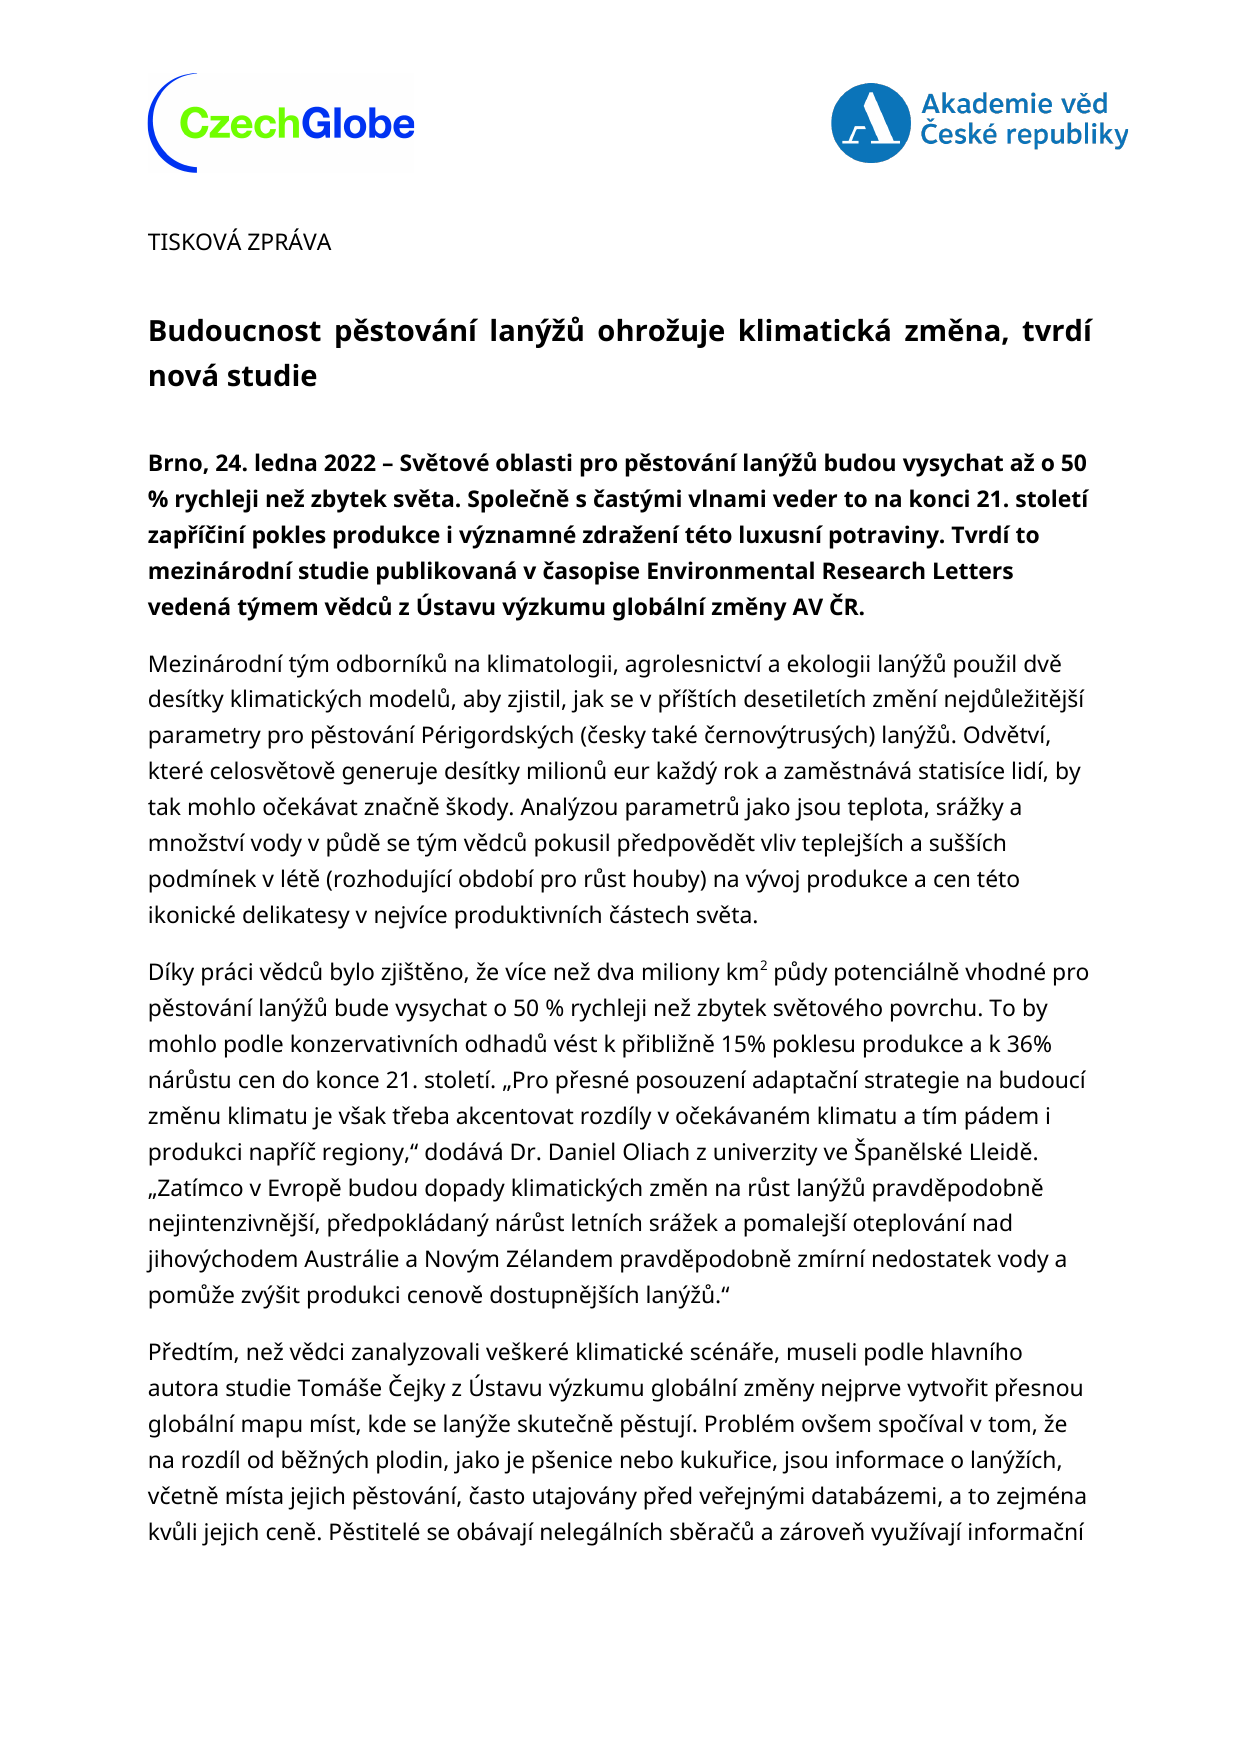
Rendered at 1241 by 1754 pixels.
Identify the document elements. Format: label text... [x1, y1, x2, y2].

text Mezinárodní tým odborníků na klimatologii, agrolesnictví a ekologii lanýžů použil dvě desítky klimatických modelů, aby zjistil, jak se v příštích desetiletích změní nejdůležitější parametry pro pěstování Périgordských (česky také černovýtrusých) lanýžů. Odvětví, které celosvětově generuje desítky milionů eur každý rok a zaměstnává statisíce lidí, by tak mohlo očekávat značně škody. Analýzou parametrů jako jsou teplota, srážky a množství vody v půdě se tým vědců pokusil předpovědět vliv teplejších a sušších podmínek v létě (rozhodující období pro růst houby) na vývoj produkce a cen této ikonické delikatesy v nejvíce produktivních částech světa. [148, 647, 1093, 930]
text Budoucnost pěstování lanýžů ohrožuje klimatická změna, tvrdí nová studie [148, 310, 1093, 395]
text Díky práci vědců bylo zjištěno, že více než dva miliony km2 půdy potenciálně vhodné pro pěstování lanýžů bude vysychat o 50 % rychleji než zbytek světového povrchu. To by mohlo podle konzervativních odhadů vést k přibližně 15% poklesu produkce a k 36% nárůstu cen do konce 21. století. „Pro přesné posouzení adaptační strategie na budoucí změnu klimatu je však třeba akcentovat rozdíly v očekávaném klimatu a tím pádem i produkci napříč regiony,“ dodává Dr. Daniel Oliach z univerzity ve Španělské Lleidě. „Zatímco v Evropě budou dopady klimatických změn na růst lanýžů pravděpodobně nejintenzivnější, předpokládaný nárůst letních srážek a pomalejší oteplování nad jihovýchodem Austrálie a Novým Zélandem pravděpodobně zmírní nedostatek vody a pomůže zvýšit produkci cenově dostupnějších lanýžů.“ [148, 956, 1093, 1311]
text TISKOVÁ ZPRÁVA [148, 225, 1093, 257]
text Brno, 24. ledna 2022 – Světové oblasti pro pěstování lanýžů budou vysychat až o 50 % rychleji než zbytek světa. Společně s častými vlnami veder to na konci 21. století zapříčiní pokles produkce i významné zdražení této luxusní potraviny. Tvrdí to mezinárodní studie publikovaná v časopise Environmental Research Letters vedená týmem vědců z Ústavu výzkumu globální změny AV ČR. [148, 447, 1093, 622]
picture [831, 83, 1129, 163]
picture [147, 73, 415, 173]
